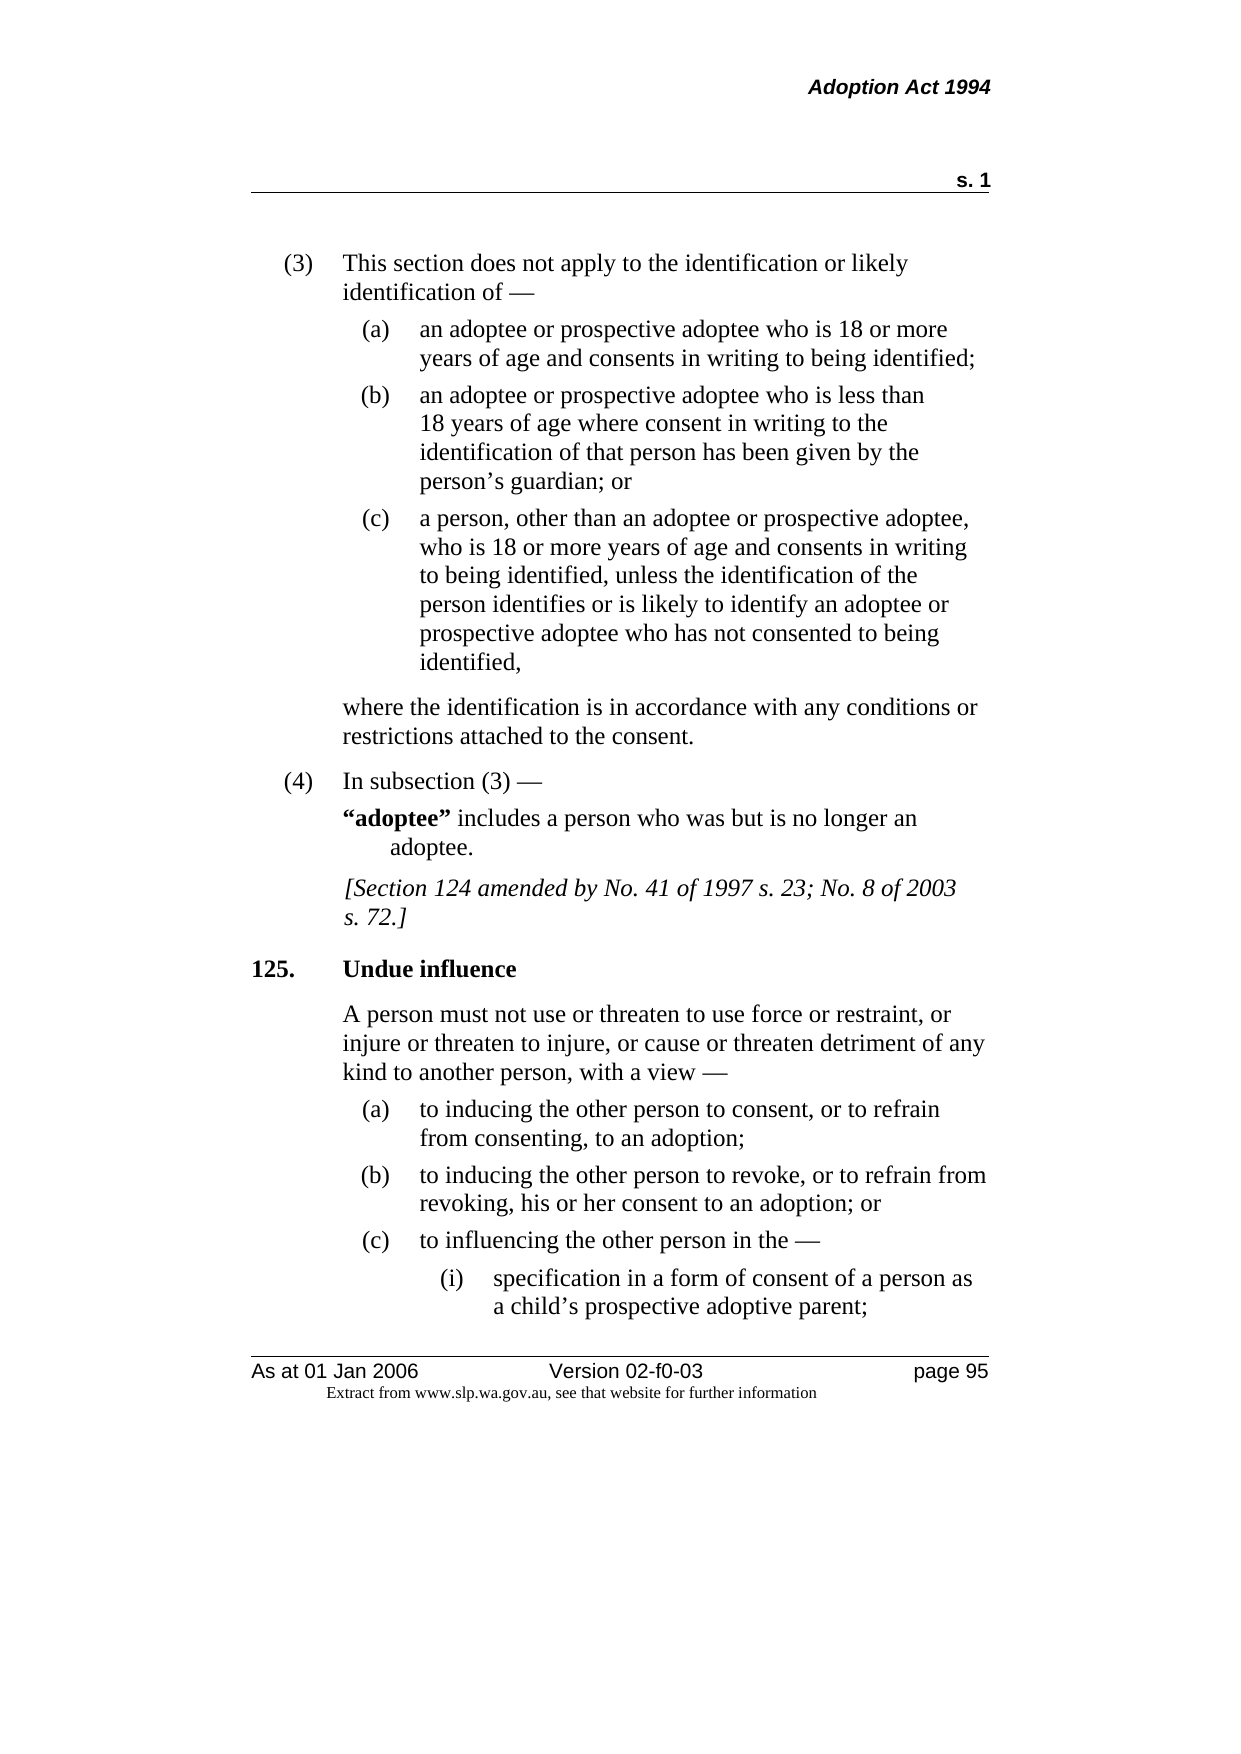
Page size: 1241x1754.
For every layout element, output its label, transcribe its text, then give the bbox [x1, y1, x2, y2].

text “adoptee” includes a person who was but is no longer an adoptee. [251, 803, 989, 861]
text [Section 124 amended by No. 41 of 1997 s. 23; No. 8 of 2003 s. 72.] [251, 873, 989, 931]
text (c) to influencing the other person in the — [251, 1226, 989, 1254]
text (i) specification in a form of consent of a person as a child’s prospective adoptive parent; [251, 1263, 989, 1320]
text (4) In subsection (3) — [251, 766, 989, 795]
text where the identification is in accordance with any conditions or restrictions attached to the consent. [251, 692, 989, 750]
text (a) an adoptee or prospective adoptee who is 18 or more years of age and consents in writing to being identified; [251, 314, 989, 371]
subtitle 125. Undue influence [251, 954, 989, 983]
text (3) This section does not apply to the identification or likely identification of — [251, 248, 989, 306]
text (a) to inducing the other person to consent, or to refrain from consenting, to an adoption; [251, 1094, 989, 1151]
text (b) an adoptee or prospective adoptee who is less than 18 years of age where consent in writing to the identification of that person has been given by the person’s guardian; or [251, 380, 989, 495]
text A person must not use or threaten to use force or restraint, or injure or threaten to injure, or cause or threaten detriment of any kind to another person, with a view — [251, 999, 989, 1086]
text (c) a person, other than an adoptee or prospective adoptee, who is 18 or more years of age and consents in writing to being identified, unless the identification of the person identifies or is likely to identify an adoptee or prospective adoptee who has not consented to being identified, [251, 503, 989, 676]
text (b) to inducing the other person to revoke, or to refrain from revoking, his or her consent to an adoption; or [251, 1160, 989, 1217]
